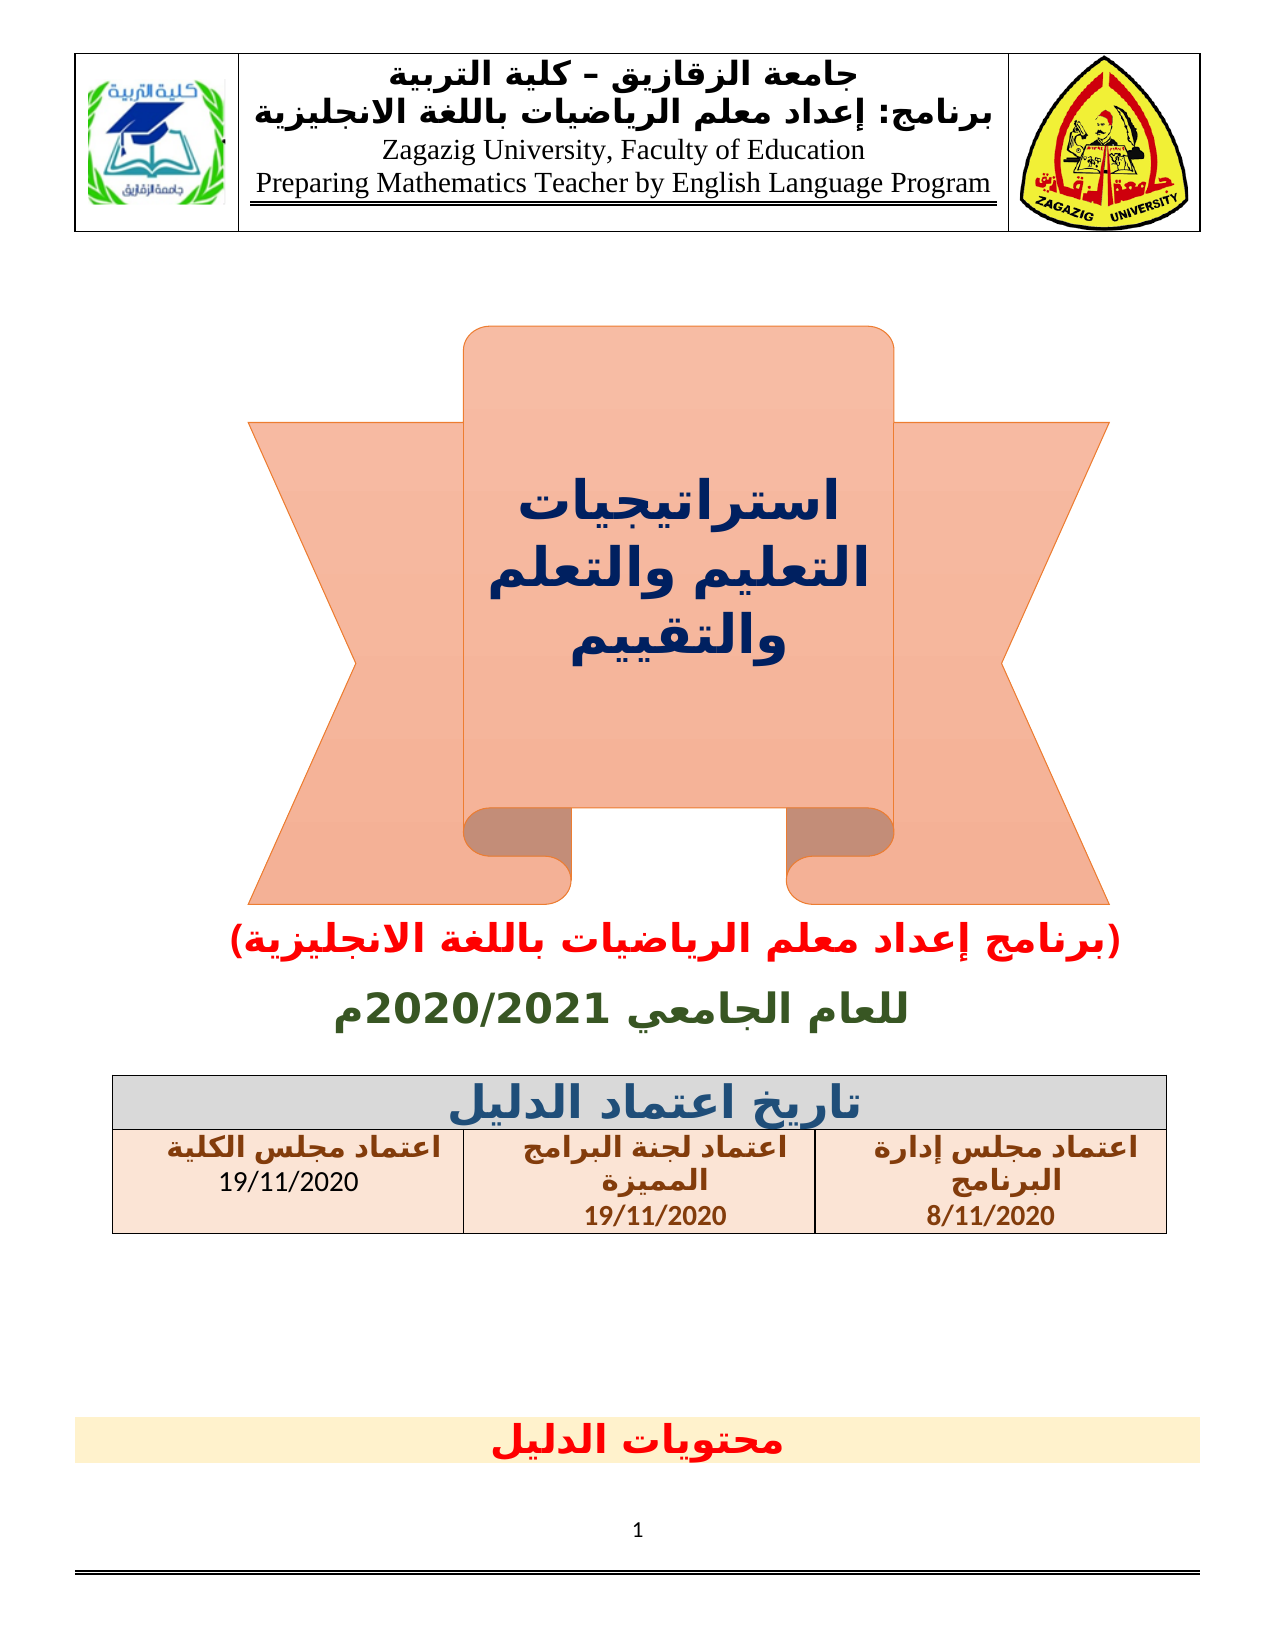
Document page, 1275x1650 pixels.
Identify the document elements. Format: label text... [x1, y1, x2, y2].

table_header تاريخ اعتماد الدليل [113, 1076, 1166, 1129]
picture [88, 79, 226, 206]
picture [1019, 54, 1189, 231]
table_cell اعتماد لجنة البرامج المميزة 19/11/2020 [464, 1130, 814, 1233]
table_cell اعتماد مجلس الكلية 19/11/2020 [113, 1130, 463, 1233]
text محتويات الدليل [75, 1417, 1200, 1463]
text (برنامج إعداد معلم الرياضيات باللغة الانجليزية) [75, 910, 1200, 964]
table_cell اعتماد مجلس إدارة البرنامج 8/11/2020 [816, 1130, 1166, 1233]
text للعام الجامعي 2020/2021م [75, 985, 1169, 1034]
